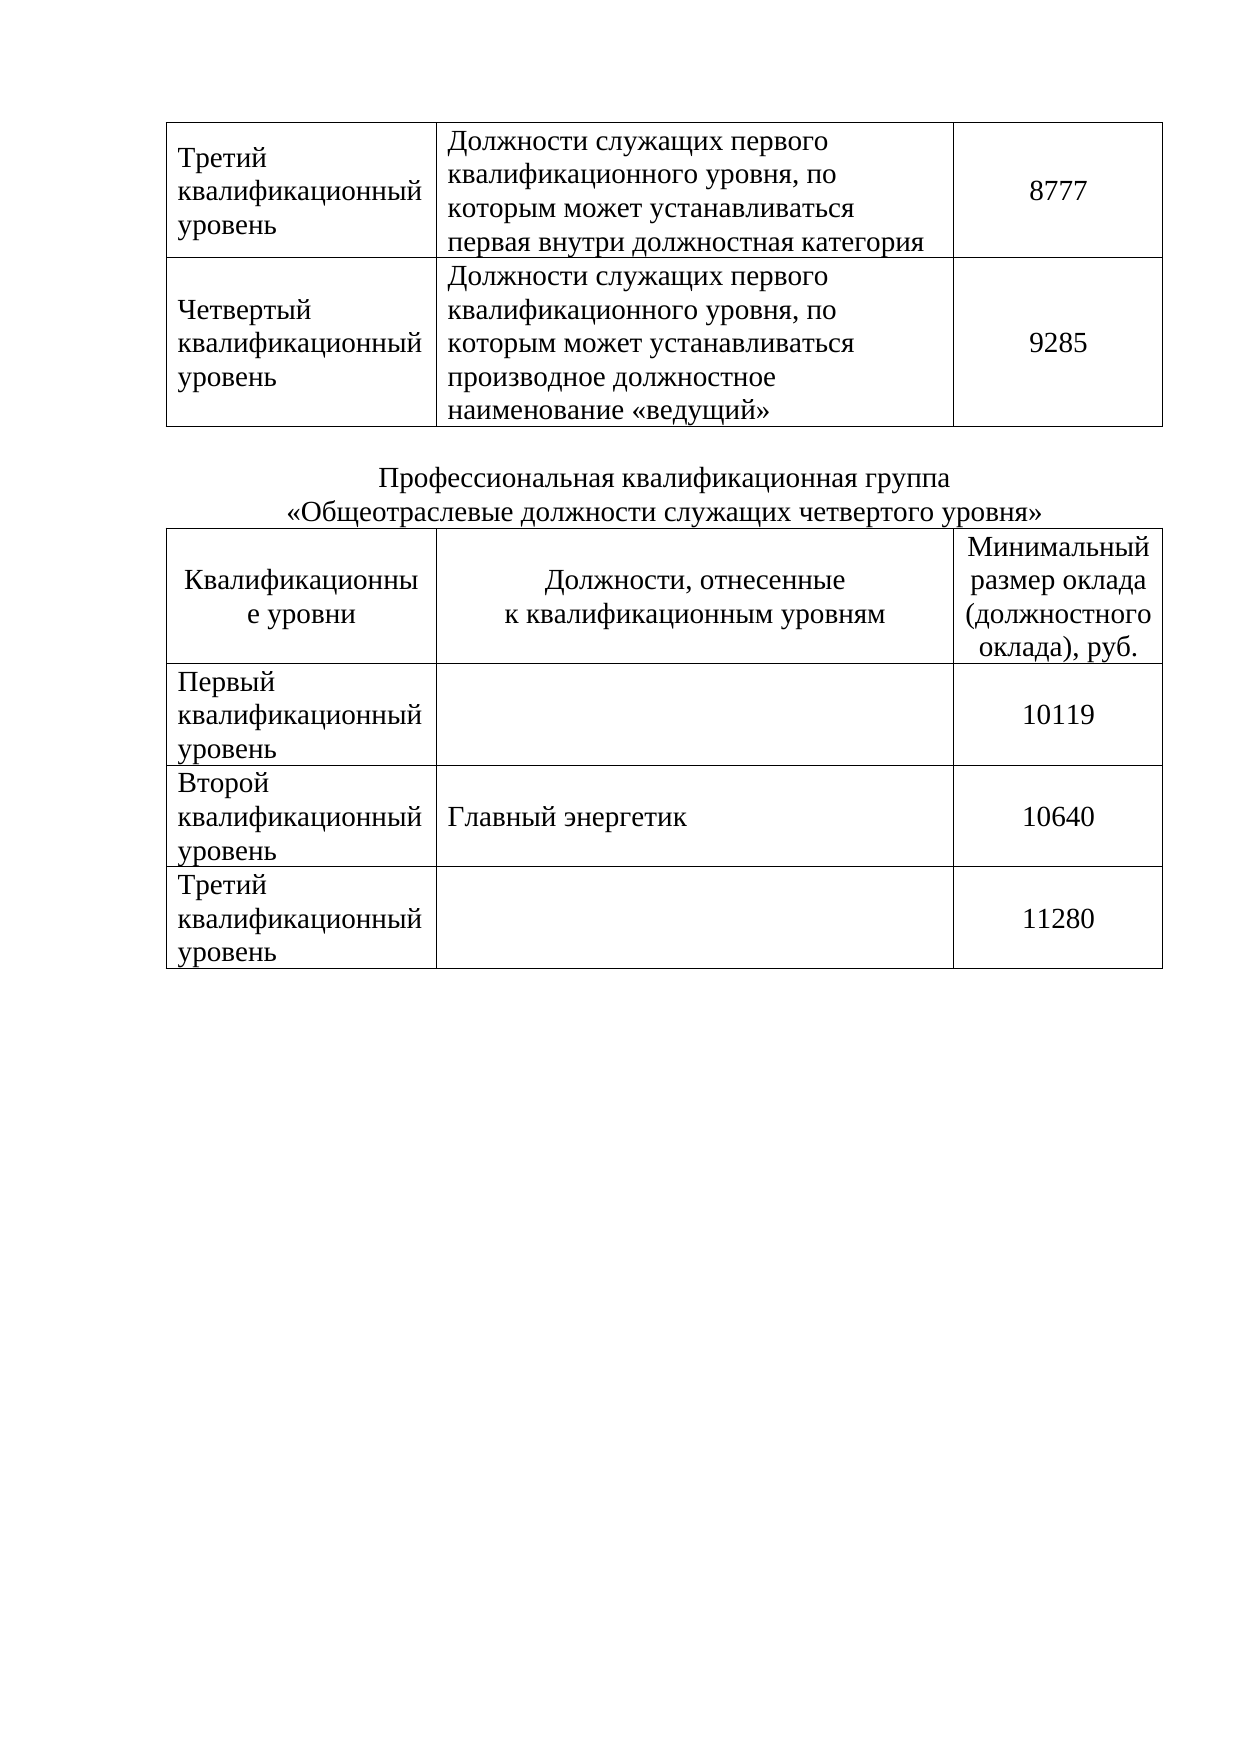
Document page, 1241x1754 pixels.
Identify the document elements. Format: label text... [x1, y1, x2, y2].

table_cell 11280 [954, 867, 1162, 968]
table_cell Третий квалификационный уровень [167, 123, 436, 257]
table_cell Третий квалификационный уровень [167, 867, 436, 968]
table_header Квалификационные уровни [167, 529, 436, 663]
table_cell Второй квалификационный уровень [167, 766, 436, 866]
table_cell [437, 867, 953, 968]
table_cell [437, 664, 953, 764]
table_cell Должности служащих первого квалификационного уровня, по которым может устанавливаться производное должностное наименование «ведущий» [437, 258, 953, 426]
table_cell Должности служащих первого квалификационного уровня, по которым может устанавливаться первая внутри должностная категория [437, 123, 953, 257]
table_cell Первый квалификационный уровень [167, 664, 436, 764]
text Профессиональная квалификационная группа [177, 461, 1152, 494]
table_header Минимальный размер оклада (должностного оклада), руб. [954, 529, 1162, 663]
table_cell Главный энергетик [437, 766, 953, 866]
table_cell 10640 [954, 766, 1162, 866]
text «Общеотраслевые должности служащих четвертого уровня» [177, 494, 1152, 528]
table_cell Четвертый квалификационный уровень [167, 258, 436, 426]
table_cell 9285 [954, 258, 1162, 426]
table_header Должности, отнесенные к квалификационным уровням [437, 529, 953, 663]
table_cell 10119 [954, 664, 1162, 764]
table_cell 8777 [954, 123, 1162, 257]
